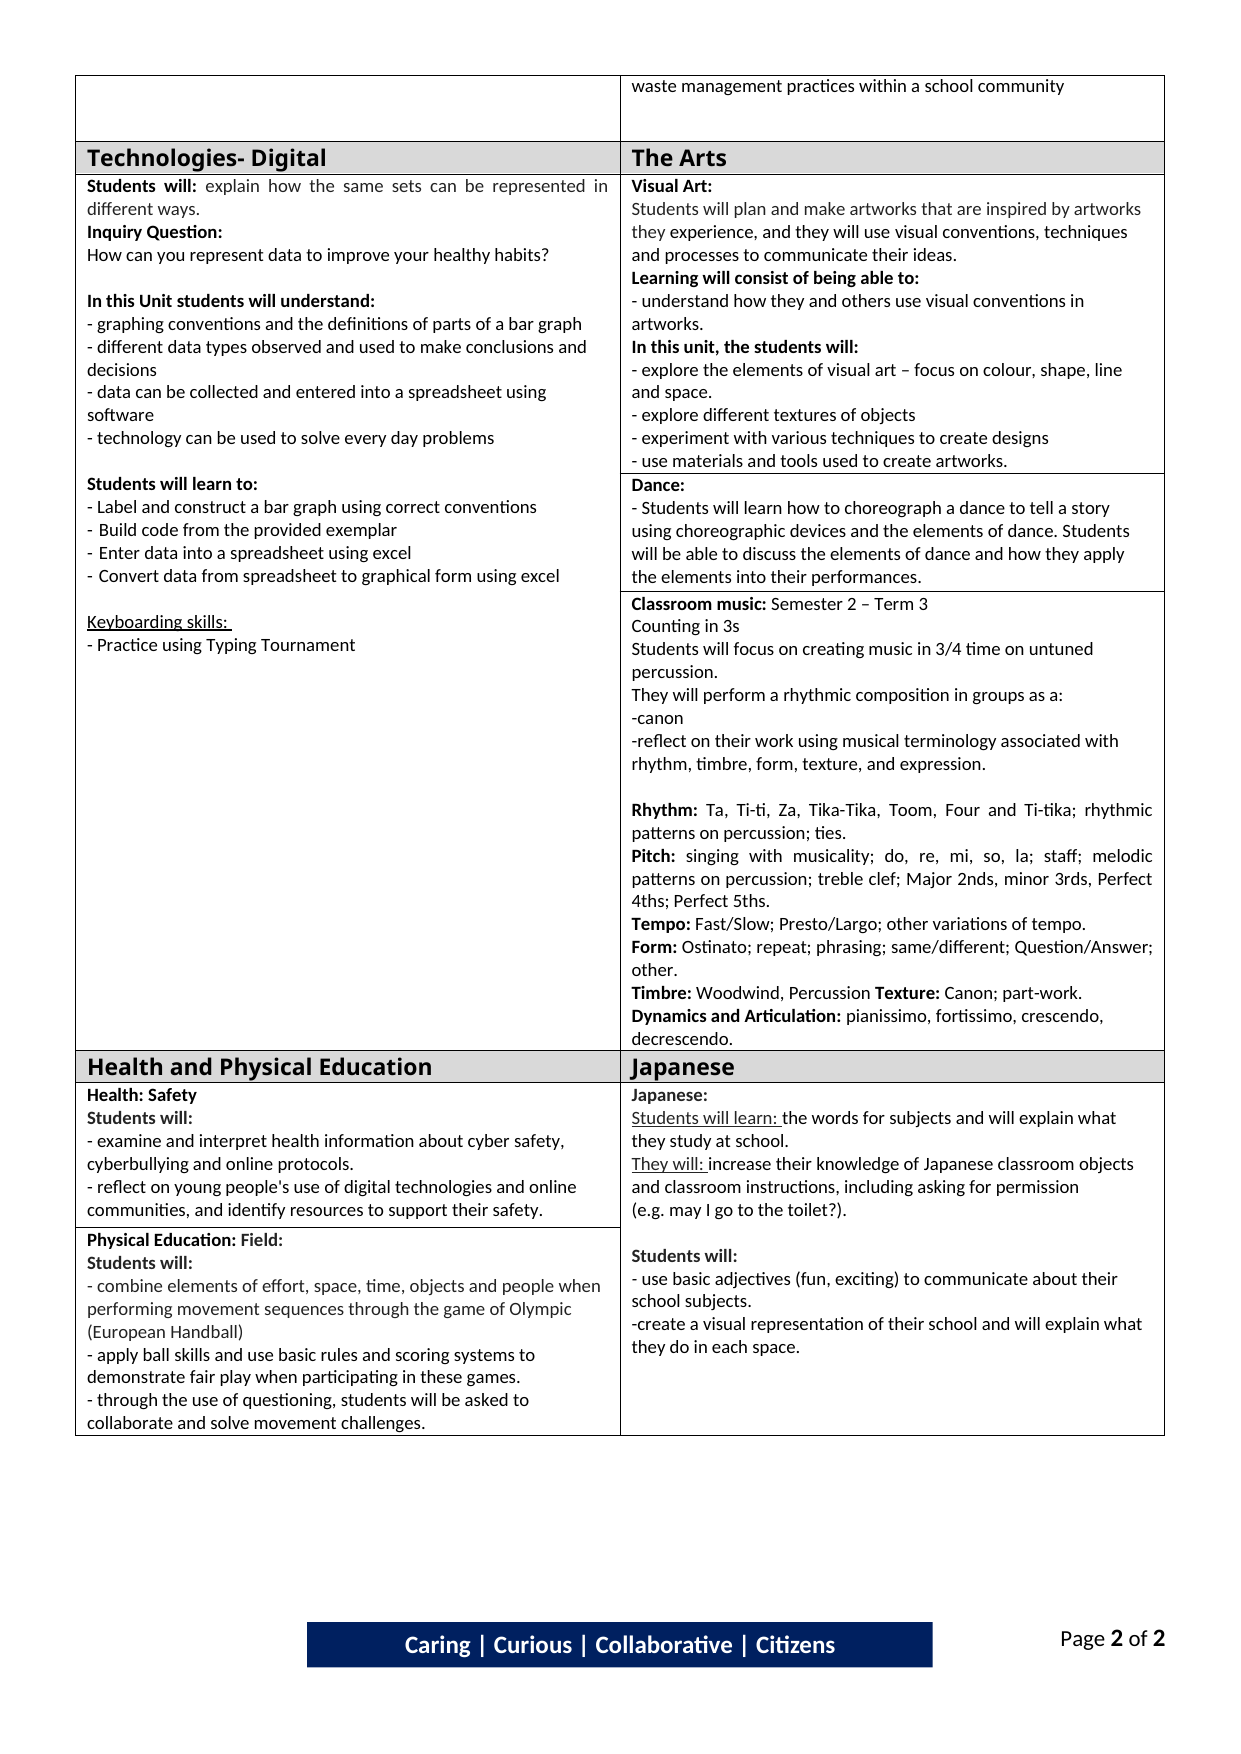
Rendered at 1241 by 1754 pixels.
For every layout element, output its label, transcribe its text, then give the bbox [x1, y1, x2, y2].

table_cell Health and Physical Education [76, 1051, 620, 1082]
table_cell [621, 76, 1164, 141]
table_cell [76, 76, 620, 141]
table_cell Japanese: Students will learn: the words for subjects and will explain what they study at school. They will: increase their knowledge of Japanese classroom objects and classroom instructions, including asking for permission (e.g. may I go to the toilet?). Students will: - use basic adjectives (fun, exciting) to communicate about their school subjects. -create a visual representation of their school and will explain what they do in each space. [621, 1083, 1164, 1434]
table_cell Health: Safety Students will: - examine and interpret health information about cyber safety, cyberbullying and online protocols. - reflect on young people's use of digital technologies and online communities, and identify resources to support their safety. [76, 1083, 620, 1227]
table_cell Visual Art: Students will plan and make artworks that are inspired by artworks they experience, and they will use visual conventions, techniques and processes to communicate their ideas. Learning will consist of being able to: - understand how they and others use visual conventions in artworks. In this unit, the students will: - explore the elements of visual art – focus on colour, shape, line and space. - explore different textures of objects - experiment with various techniques to create designs - use materials and tools used to create artworks. [621, 175, 1164, 472]
table_cell Classroom music: Semester 2 – Term 3 Counting in 3s Students will focus on creating music in 3/4 time on untuned percussion. They will perform a rhythmic composition in groups as a: -canon -reflect on their work using musical terminology associated with rhythm, timbre, form, texture, and expression. Rhythm: Ta, Ti-ti, Za, Tika-Tika, Toom, Four and Ti-tika; rhythmic patterns on percussion; ties. Pitch: singing with musicality; do, re, mi, so, la; staff; melodic patterns on percussion; treble clef; Major 2nds, minor 3rds, Perfect 4ths; Perfect 5ths. Tempo: Fast/Slow; Presto/Largo; other variations of tempo. Form: Ostinato; repeat; phrasing; same/different; Question/Answer; other. Timbre: Woodwind, Percussion Texture: Canon; part-work. Dynamics and Articulation: pianissimo, fortissimo, crescendo, decrescendo. [621, 592, 1164, 1050]
table_cell The Arts [621, 142, 1164, 173]
table_cell Dance: - Students will learn how to choreograph a dance to tell a story using choreographic devices and the elements of dance. Students will be able to discuss the elements of dance and how they apply the elements into their performances. [621, 474, 1164, 591]
table_cell Japanese [621, 1051, 1164, 1082]
table_cell Physical Education: Field: Students will: - combine elements of effort, space, time, objects and people when performing movement sequences through the game of Olympic (European Handball) - apply ball skills and use basic rules and scoring systems to demonstrate fair play when participating in these games. - through the use of questioning, students will be asked to collaborate and solve movement challenges. [76, 1228, 620, 1434]
table_cell Technologies- Digital [76, 142, 620, 173]
table_cell Students will: explain how the same sets can be represented in different ways. Inquiry Question: How can you represent data to improve your healthy habits? In this Unit students will understand: - graphing conventions and the definitions of parts of a bar graph - different data types observed and used to make conclusions and decisions - data can be collected and entered into a spreadsheet using software - technology can be used to solve every day problems Students will learn to: - Label and construct a bar graph using correct conventions - Build code from the provided exemplar - Enter data into a spreadsheet using excel - Convert data from spreadsheet to graphical form using excel Keyboarding skills: - Practice using Typing Tournament [76, 175, 620, 1050]
